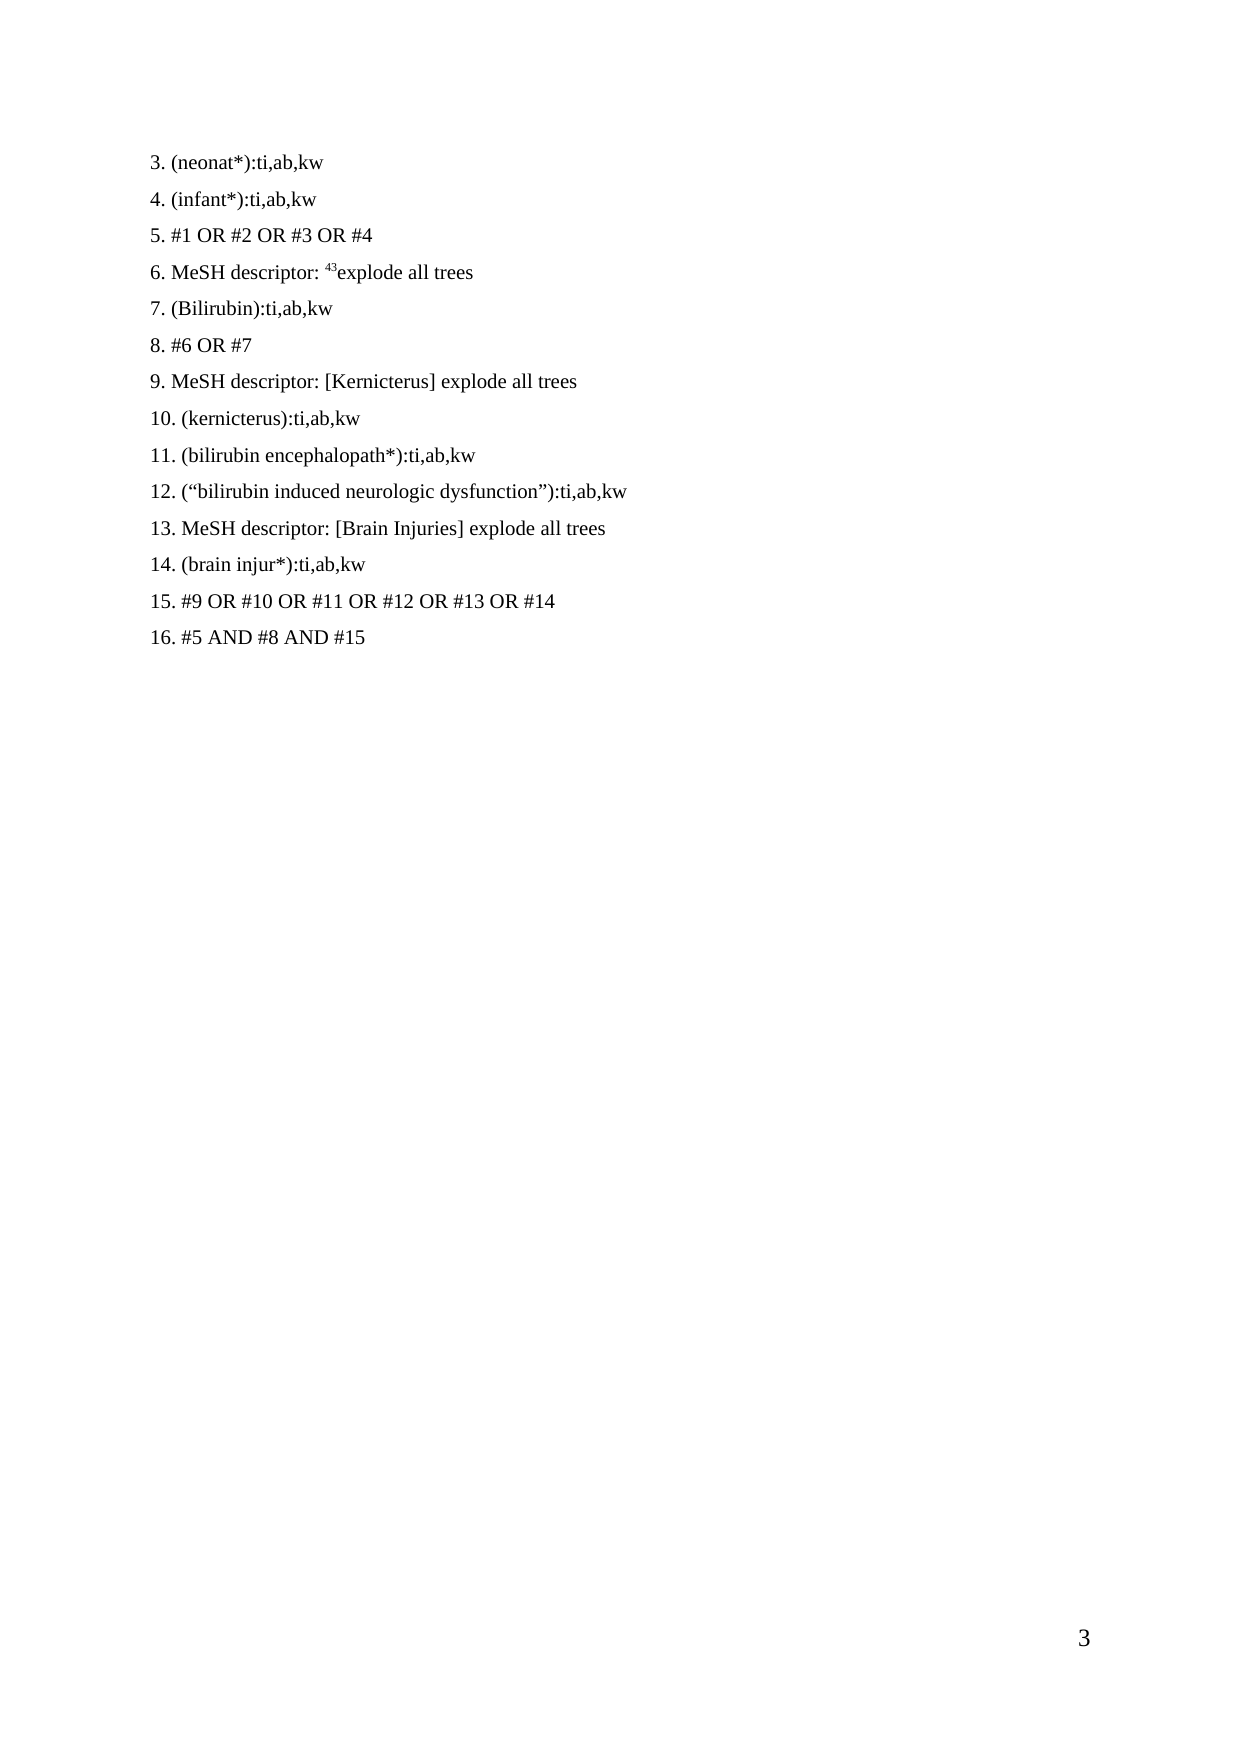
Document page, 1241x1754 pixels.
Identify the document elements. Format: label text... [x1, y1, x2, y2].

text 9. MeSH descriptor: [Kernicterus] explode all trees [150, 369, 1090, 393]
text 4. (infant*):ti,ab,kw [150, 187, 1090, 211]
text 12. (“bilirubin induced neurologic dysfunction”):ti,ab,kw [150, 479, 1090, 503]
text 15. #9 OR #10 OR #11 OR #12 OR #13 OR #14 [150, 589, 1090, 613]
text 6. MeSH descriptor: 43explode all trees [150, 260, 1090, 284]
text 14. (brain injur*):ti,ab,kw [150, 552, 1090, 576]
text 10. (kernicterus):ti,ab,kw [150, 406, 1090, 430]
text 8. #6 OR #7 [150, 333, 1090, 357]
text 3. (neonat*):ti,ab,kw [150, 150, 1090, 174]
text 5. #1 OR #2 OR #3 OR #4 [150, 223, 1090, 247]
text 7. (Bilirubin):ti,ab,kw [150, 296, 1090, 320]
text 11. (bilirubin encephalopath*):ti,ab,kw [150, 442, 1090, 467]
text 13. MeSH descriptor: [Brain Injuries] explode all trees [150, 516, 1090, 540]
text 16. #5 AND #8 AND #15 [150, 625, 1090, 649]
